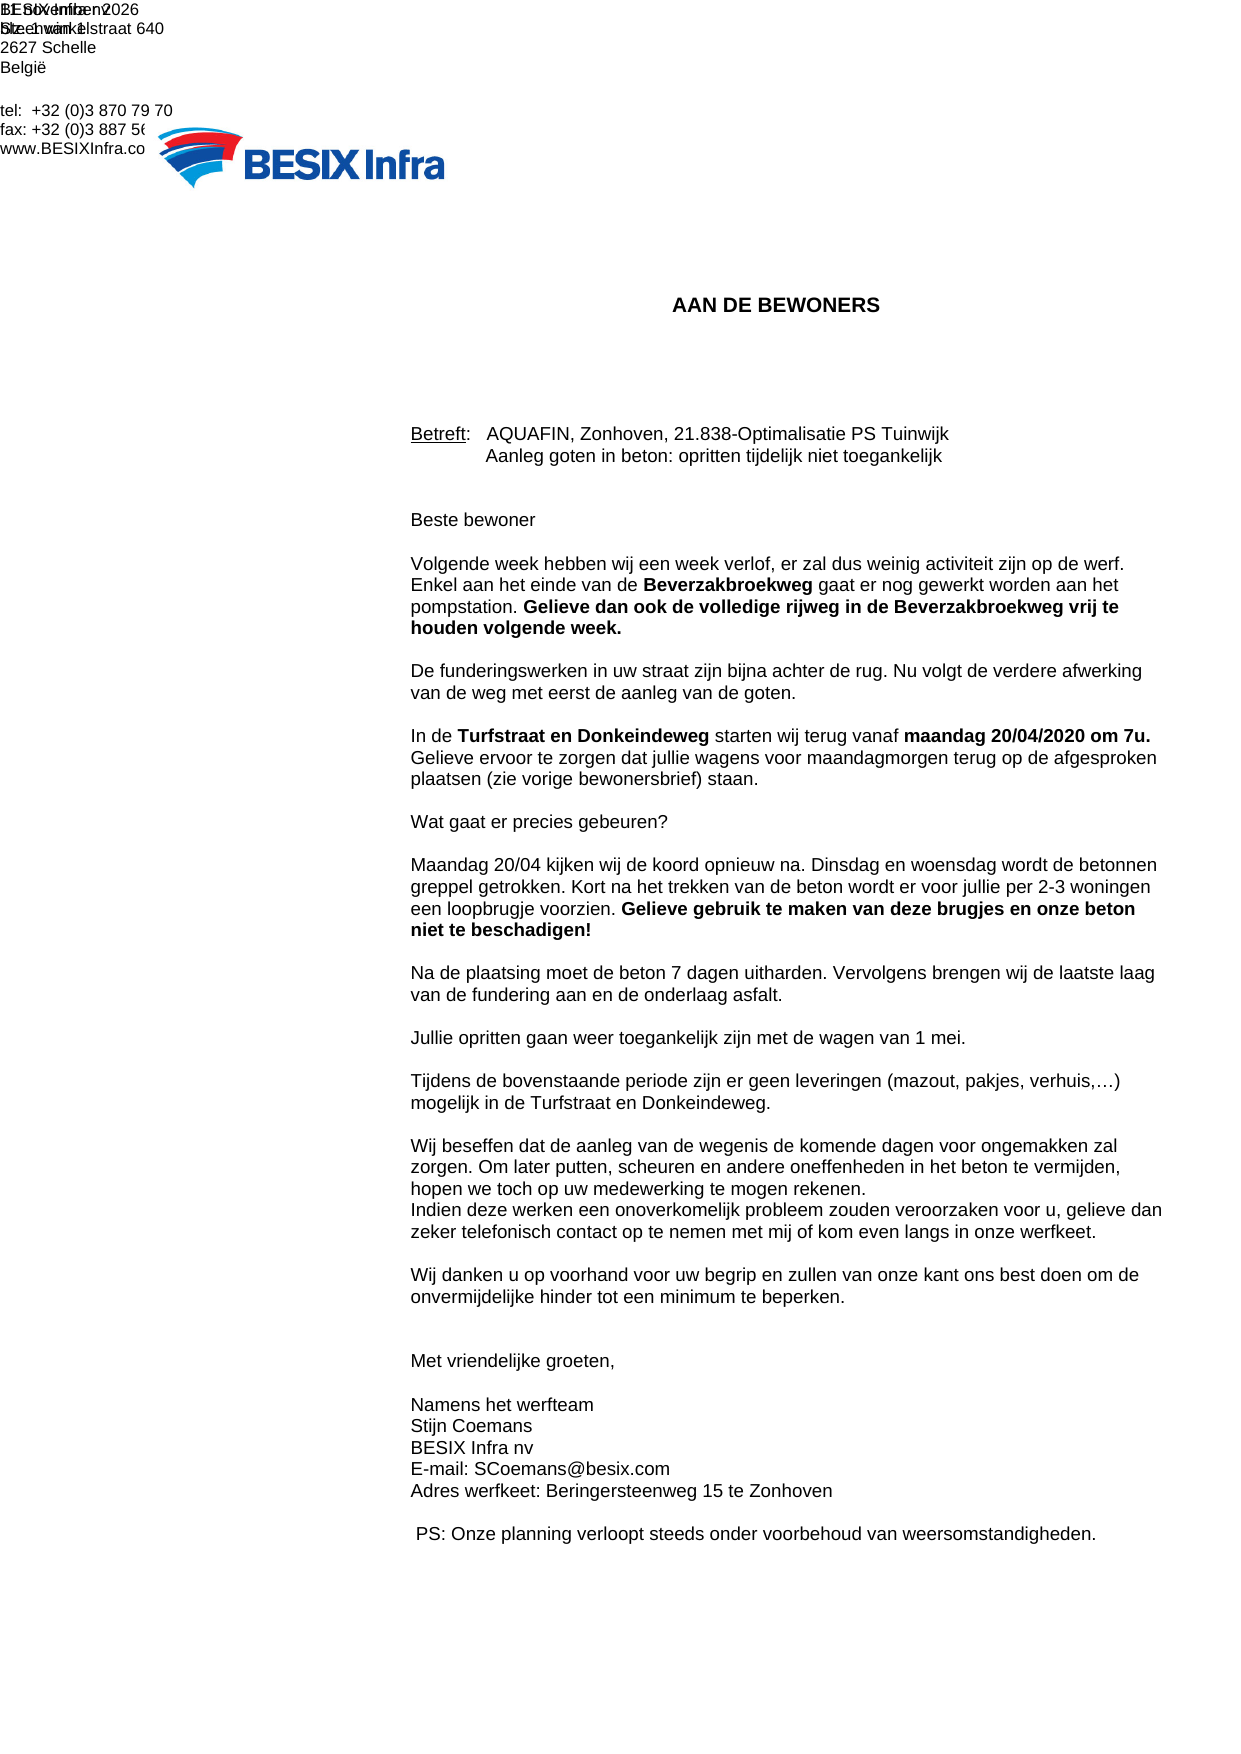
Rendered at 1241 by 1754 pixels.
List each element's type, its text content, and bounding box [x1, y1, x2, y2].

text Volgende week hebben wij een week verlof, er zal dus weinig activiteit zijn op de werf. [410, 552, 1166, 574]
text Met vriendelijke groeten, [410, 1350, 1166, 1372]
text Tijdens de bovenstaande periode zijn er geen leveringen (mazout, pakjes, verhuis,…) mogelijk in de Turfstraat en Donkeindeweg. [410, 1070, 1166, 1113]
text Beste bewoner [410, 509, 1166, 531]
text E-mail: SCoemans@besix.com [410, 1458, 1166, 1479]
text Adres werfkeet: Beringersteenweg 15 te Zonhoven [410, 1479, 1166, 1501]
text Gelieve ervoor te zorgen dat jullie wagens voor maandagmorgen terug op de afgesproken plaatsen (zie vorige bewonersbrief) staan. [410, 746, 1166, 789]
text Jullie opritten gaan weer toegankelijk zijn met de wagen van 1 mei. [410, 1027, 1166, 1048]
text Maandag 20/04 kijken wij de koord opnieuw na. Dinsdag en woensdag wordt de betonnen greppel getrokken. Kort na het trekken van de beton wordt er voor jullie per 2-3 woningen een loopbrugje voorzien. Gelieve gebruik te maken van deze brugjes en onze beton niet te beschadigen! [410, 854, 1166, 941]
text Wij danken u op voorhand voor uw begrip en zullen van onze kant ons best doen om de onvermijdelijke hinder tot een minimum te beperken. [410, 1264, 1166, 1307]
text Wat gaat er precies gebeuren? [410, 811, 1166, 833]
text Namens het werfteam [410, 1393, 1166, 1415]
text BESIX Infra nv [410, 1436, 1166, 1458]
text Indien deze werken een onoverkomelijk probleem zouden veroorzaken voor u, gelieve dan zeker telefonisch contact op te nemen met mij of kom even langs in onze werfkeet. [410, 1199, 1166, 1242]
table_header AAN DE BEWONERS [672, 293, 1053, 423]
text Enkel aan het einde van de Beverzakbroekweg gaat er nog gewerkt worden aan het pompstation. Gelieve dan ook de volledige rijweg in de Beverzakbroekweg vrij te houden volgende week. [410, 574, 1166, 639]
text Na de plaatsing moet de beton 7 dagen uitharden. Vervolgens brengen wij de laatste laag van de fundering aan en de onderlaag asfalt. [410, 962, 1166, 1005]
text In de Turfstraat en Donkeindeweg starten wij terug vanaf maandag 20/04/2020 om 7u. [410, 725, 1166, 746]
text PS: Onze planning verloopt steeds onder voorbehoud van weersomstandigheden. [410, 1523, 1166, 1544]
text Betreft: AQUAFIN, Zonhoven, 21.838-Optimalisatie PS Tuinwijk [410, 423, 1166, 444]
text Wij beseffen dat de aanleg van de wegenis de komende dagen voor ongemakken zal zorgen. Om later putten, scheuren en andere oneffenheden in het beton te vermijden, hopen we toch op uw medewerking te mogen rekenen. [410, 1134, 1166, 1199]
picture [144, 118, 458, 195]
text Aanleg goten in beton: opritten tijdelijk niet toegankelijk [410, 444, 1166, 466]
text Stijn Coemans [410, 1415, 1166, 1436]
text De funderingswerken in uw straat zijn bijna achter de rug. Nu volgt de verdere afwerking van de weg met eerst de aanleg van de goten. [410, 660, 1166, 703]
